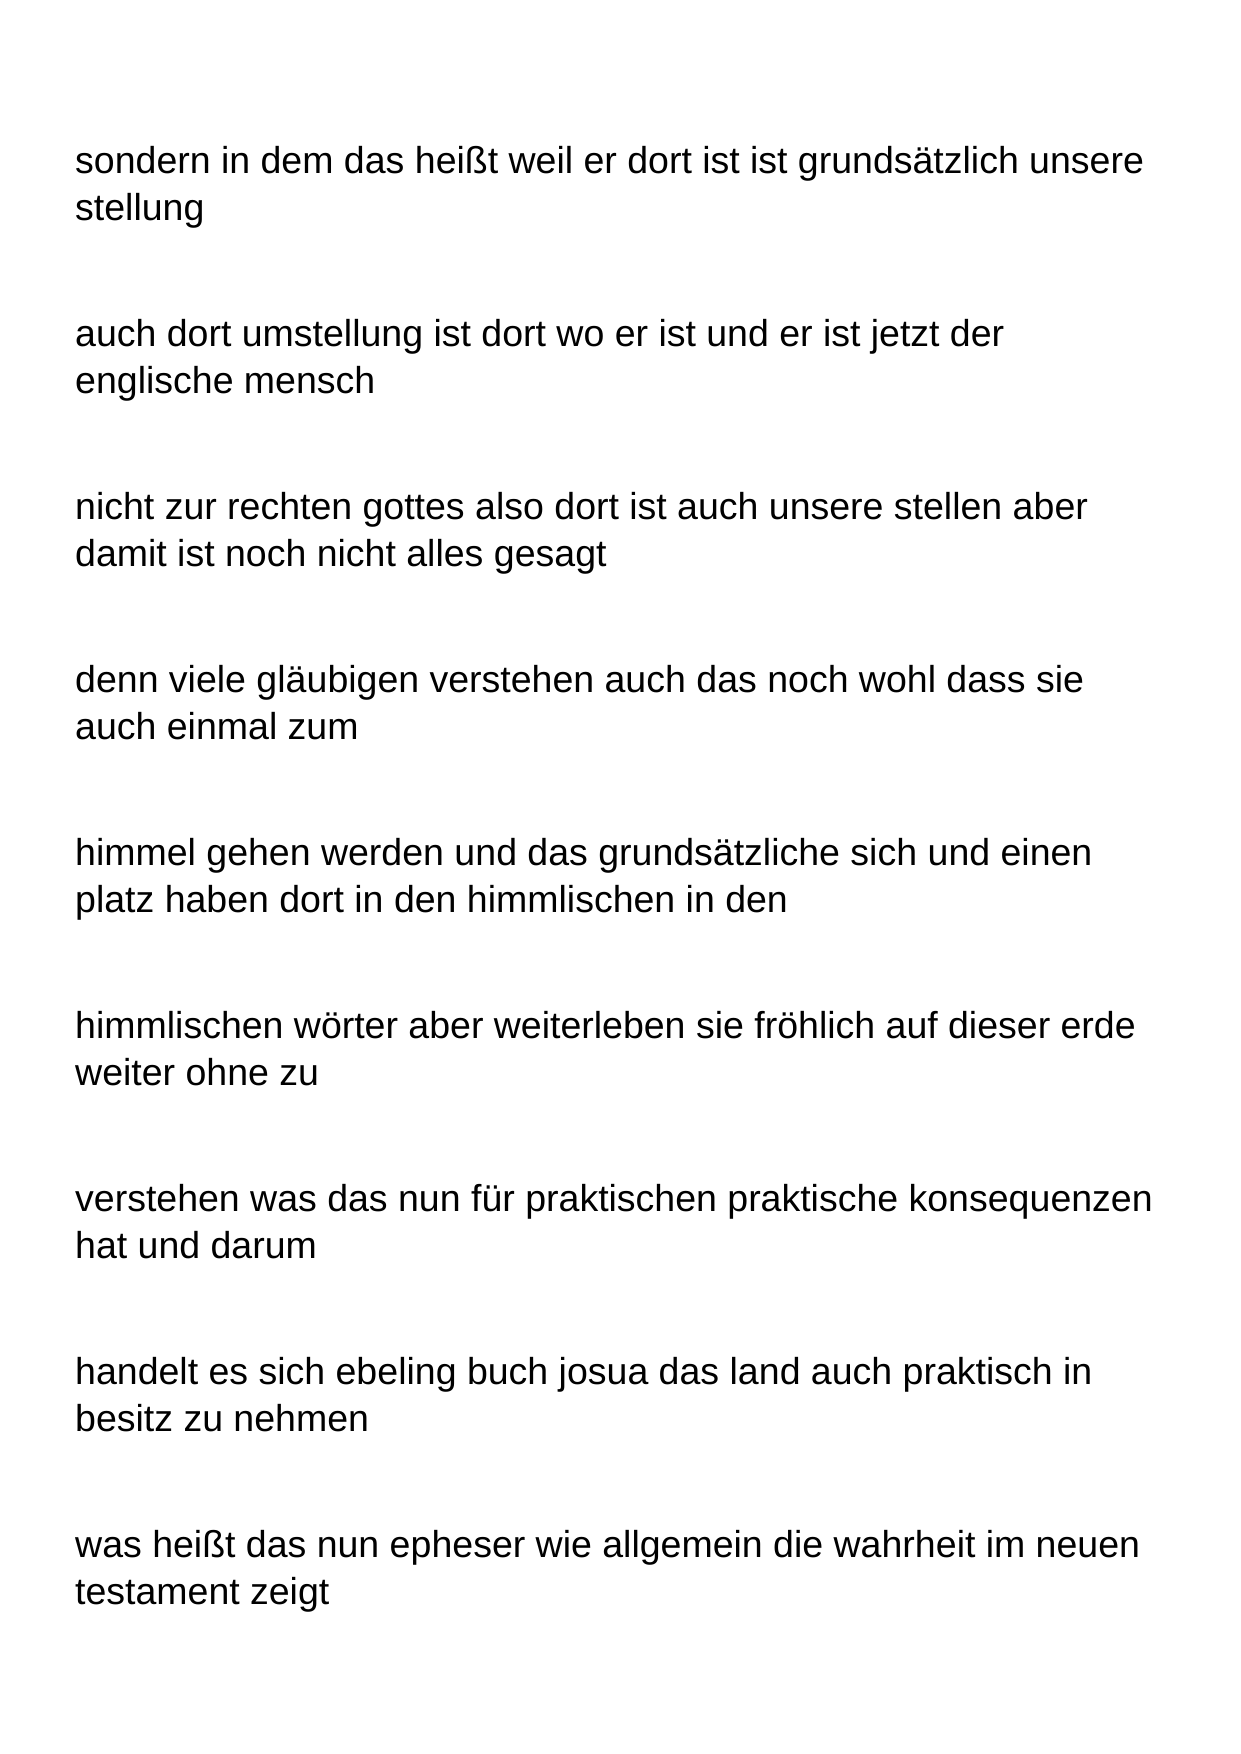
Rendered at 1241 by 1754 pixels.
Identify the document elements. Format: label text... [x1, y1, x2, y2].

text handelt es sich ebeling buch josua das land auch praktisch in besitz zu nehmen [75, 1349, 1165, 1439]
text himmel gehen werden und das grundsätzliche sich und einen platz haben dort in den himmlischen in den [75, 830, 1165, 920]
text was heißt das nun epheser wie allgemein die wahrheit im neuen testament zeigt [75, 1522, 1165, 1612]
text sondern in dem das heißt weil er dort ist ist grundsätzlich unsere stellung [75, 138, 1165, 228]
text auch dort umstellung ist dort wo er ist und er ist jetzt der englische mensch [75, 311, 1165, 401]
text denn viele gläubigen verstehen auch das noch wohl dass sie auch einmal zum [75, 657, 1165, 747]
text verstehen was das nun für praktischen praktische konsequenzen hat und darum [75, 1176, 1165, 1266]
text nicht zur rechten gottes also dort ist auch unsere stellen aber damit ist noch nicht alles gesagt [75, 484, 1165, 574]
text himmlischen wörter aber weiterleben sie fröhlich auf dieser erde weiter ohne zu [75, 1003, 1165, 1093]
